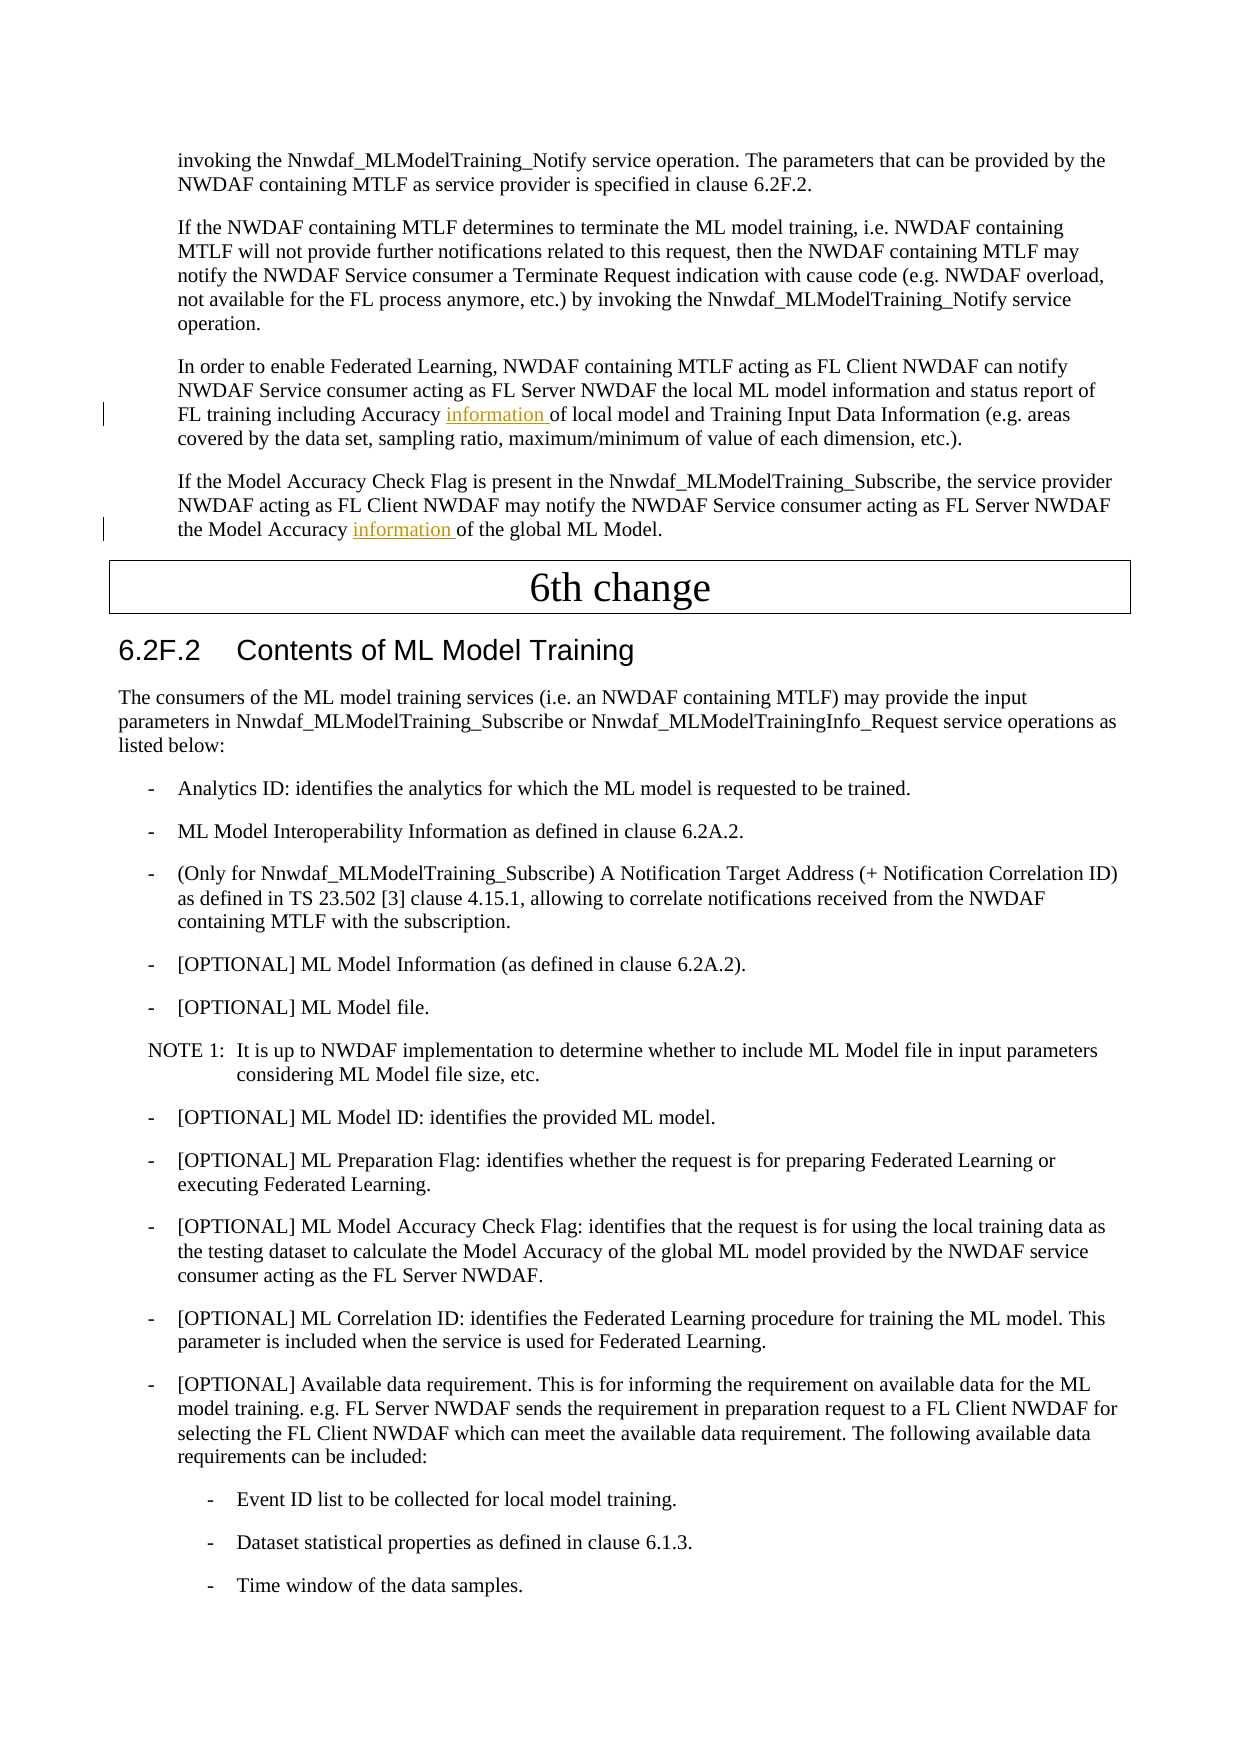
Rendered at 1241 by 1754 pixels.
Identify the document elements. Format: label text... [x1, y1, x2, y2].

text - [OPTIONAL] ML Model Information (as defined in clause 6.2A.2). [148, 952, 1122, 976]
text - Event ID list to be collected for local model training. [207, 1487, 1122, 1511]
text - Time window of the data samples. [207, 1573, 1122, 1597]
text - (Only for Nnwdaf_MLModelTraining_Subscribe) A Notification Target Address (+ Notification Correlation ID) as defined in TS 23.502 [3] clause 4.15.1, allowing to correlate notifications received from the NWDAF containing MTLF with the subscription. [148, 861, 1122, 933]
text - [OPTIONAL] ML Correlation ID: identifies the Federated Learning procedure for training the ML model. This parameter is included when the service is used for Federated Learning. [148, 1305, 1122, 1353]
text If the Model Accuracy Check Flag is present in the Nnwdaf_MLModelTraining_Subscribe, the service provider NWDAF acting as FL Client NWDAF may notify the NWDAF Service consumer acting as FL Server NWDAF the Model Accuracy of the global ML Model. [148, 469, 1122, 541]
text In order to enable Federated Learning, NWDAF containing MTLF acting as FL Client NWDAF can notify NWDAF Service consumer acting as FL Server NWDAF the local ML model information and status report of FL training including Accuracy of local model and Training Input Data Information (e.g. areas covered by the data set, sampling ratio, maximum/minimum of value of each dimension, etc.). [148, 354, 1122, 450]
text - ML Model Interoperability Information as defined in clause 6.2A.2. [148, 818, 1122, 843]
text - [OPTIONAL] ML Model file. [148, 995, 1122, 1019]
text - Dataset statistical properties as defined in clause 6.1.3. [207, 1530, 1122, 1554]
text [148, 148, 1122, 196]
subtitle 6.2F.2 Contents of ML Model Training [118, 632, 1122, 666]
text If the NWDAF containing MTLF determines to terminate the ML model training, i.e. NWDAF containing MTLF will not provide further notifications related to this request, then the NWDAF containing MTLF may notify the NWDAF Service consumer a Terminate Request indication with cause code (e.g. NWDAF overload, not available for the FL process anymore, etc.) by invoking the Nnwdaf_MLModelTraining_Notify service operation. [148, 214, 1122, 335]
text 6th change [110, 561, 1130, 613]
text - [OPTIONAL] Available data requirement. This is for informing the requirement on available data for the ML model training. e.g. FL Server NWDAF sends the requirement in preparation request to a FL Client NWDAF for selecting the FL Client NWDAF which can meet the available data requirement. The following available data requirements can be included: [148, 1372, 1122, 1468]
text NOTE 1: It is up to NWDAF implementation to determine whether to include ML Model file in input parameters considering ML Model file size, etc. [148, 1038, 1122, 1086]
text - [OPTIONAL] ML Preparation Flag: identifies whether the request is for preparing Federated Learning or executing Federated Learning. [148, 1148, 1122, 1196]
text The consumers of the ML model training services (i.e. an NWDAF containing MTLF) may provide the input parameters in Nnwdaf_MLModelTraining_Subscribe or Nnwdaf_MLModelTrainingInfo_Request service operations as listed below: [118, 685, 1122, 757]
text - [OPTIONAL] ML Model Accuracy Check Flag: identifies that the request is for using the local training data as the testing dataset to calculate the Model Accuracy of the global ML model provided by the NWDAF service consumer acting as the FL Server NWDAF. [148, 1214, 1122, 1287]
text - Analytics ID: identifies the analytics for which the ML model is requested to be trained. [148, 776, 1122, 800]
text - [OPTIONAL] ML Model ID: identifies the provided ML model. [148, 1105, 1122, 1129]
